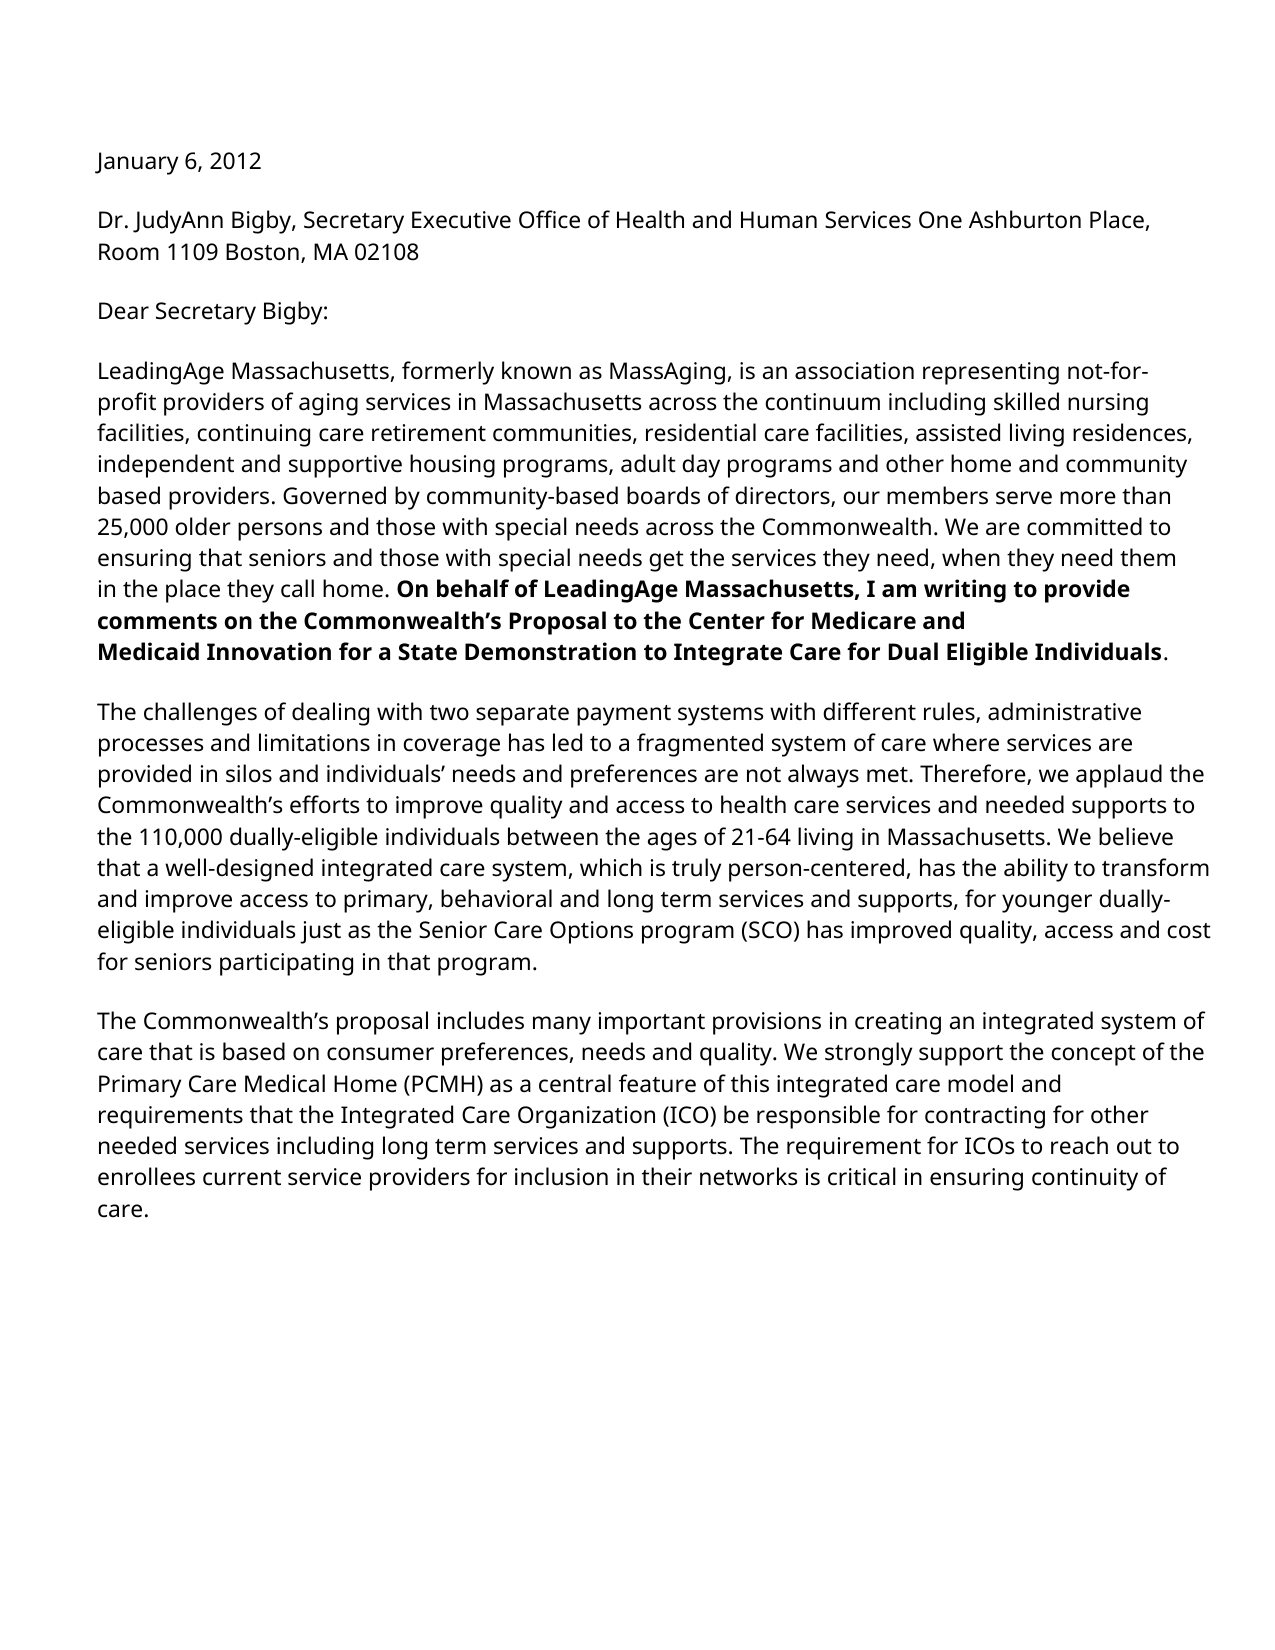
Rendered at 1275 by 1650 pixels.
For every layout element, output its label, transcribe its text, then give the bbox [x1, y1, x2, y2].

text Medicaid Innovation for a State Demonstration to Integrate Care for Dual Eligible Individuals. [97, 636, 1187, 667]
text The challenges of dealing with two separate payment systems with different rules, administrative processes and limitations in coverage has led to a fragmented system of care where services are provided in silos and individuals’ needs and preferences are not always met. Therefore, we applaud the Commonwealth’s efforts to improve quality and access to health care services and needed supports to the 110,000 dually-eligible individuals between the ages of 21-64 living in Massachusetts. We believe that a well-designed integrated care system, which is truly person-centered, has the ability to transform and improve access to primary, behavioral and long term services and supports, for younger dually-eligible individuals just as the Senior Care Options program (SCO) has improved quality, access and cost for seniors participating in that program. [97, 695, 1212, 977]
text comments on the Commonwealth’s Proposal to the Center for Medicare and [97, 604, 1212, 636]
text Dear Secretary Bigby: [97, 295, 1212, 326]
text Dr. JudyAnn Bigby, Secretary Executive Office of Health and Human Services One Ashburton Place, Room 1109 Boston, MA 02108 [97, 204, 1212, 267]
text LeadingAge Massachusetts, formerly known as MassAging, is an association representing not-for-profit providers of aging services in Massachusetts across the continuum including skilled nursing facilities, continuing care retirement communities, residential care facilities, assisted living residences, independent and supportive housing programs, adult day programs and other home and community based providers. Governed by community-based boards of directors, our members serve more than 25,000 older persons and those with special needs across the Commonwealth. We are committed to ensuring that seniors and those with special needs get the services they need, when they need them in the place they call home. On behalf of LeadingAge Massachusetts, I am writing to provide [97, 354, 1201, 604]
text January 6, 2012 [97, 144, 1212, 176]
text The Commonwealth’s proposal includes many important provisions in creating an integrated system of care that is based on consumer preferences, needs and quality. We strongly support the concept of the Primary Care Medical Home (PCMH) as a central feature of this integrated care model and requirements that the Integrated Care Organization (ICO) be responsible for contracting for other needed services including long term services and supports. The requirement for ICOs to reach out to enrollees current service providers for inclusion in their networks is critical in ensuring continuity of care. [97, 1005, 1212, 1224]
